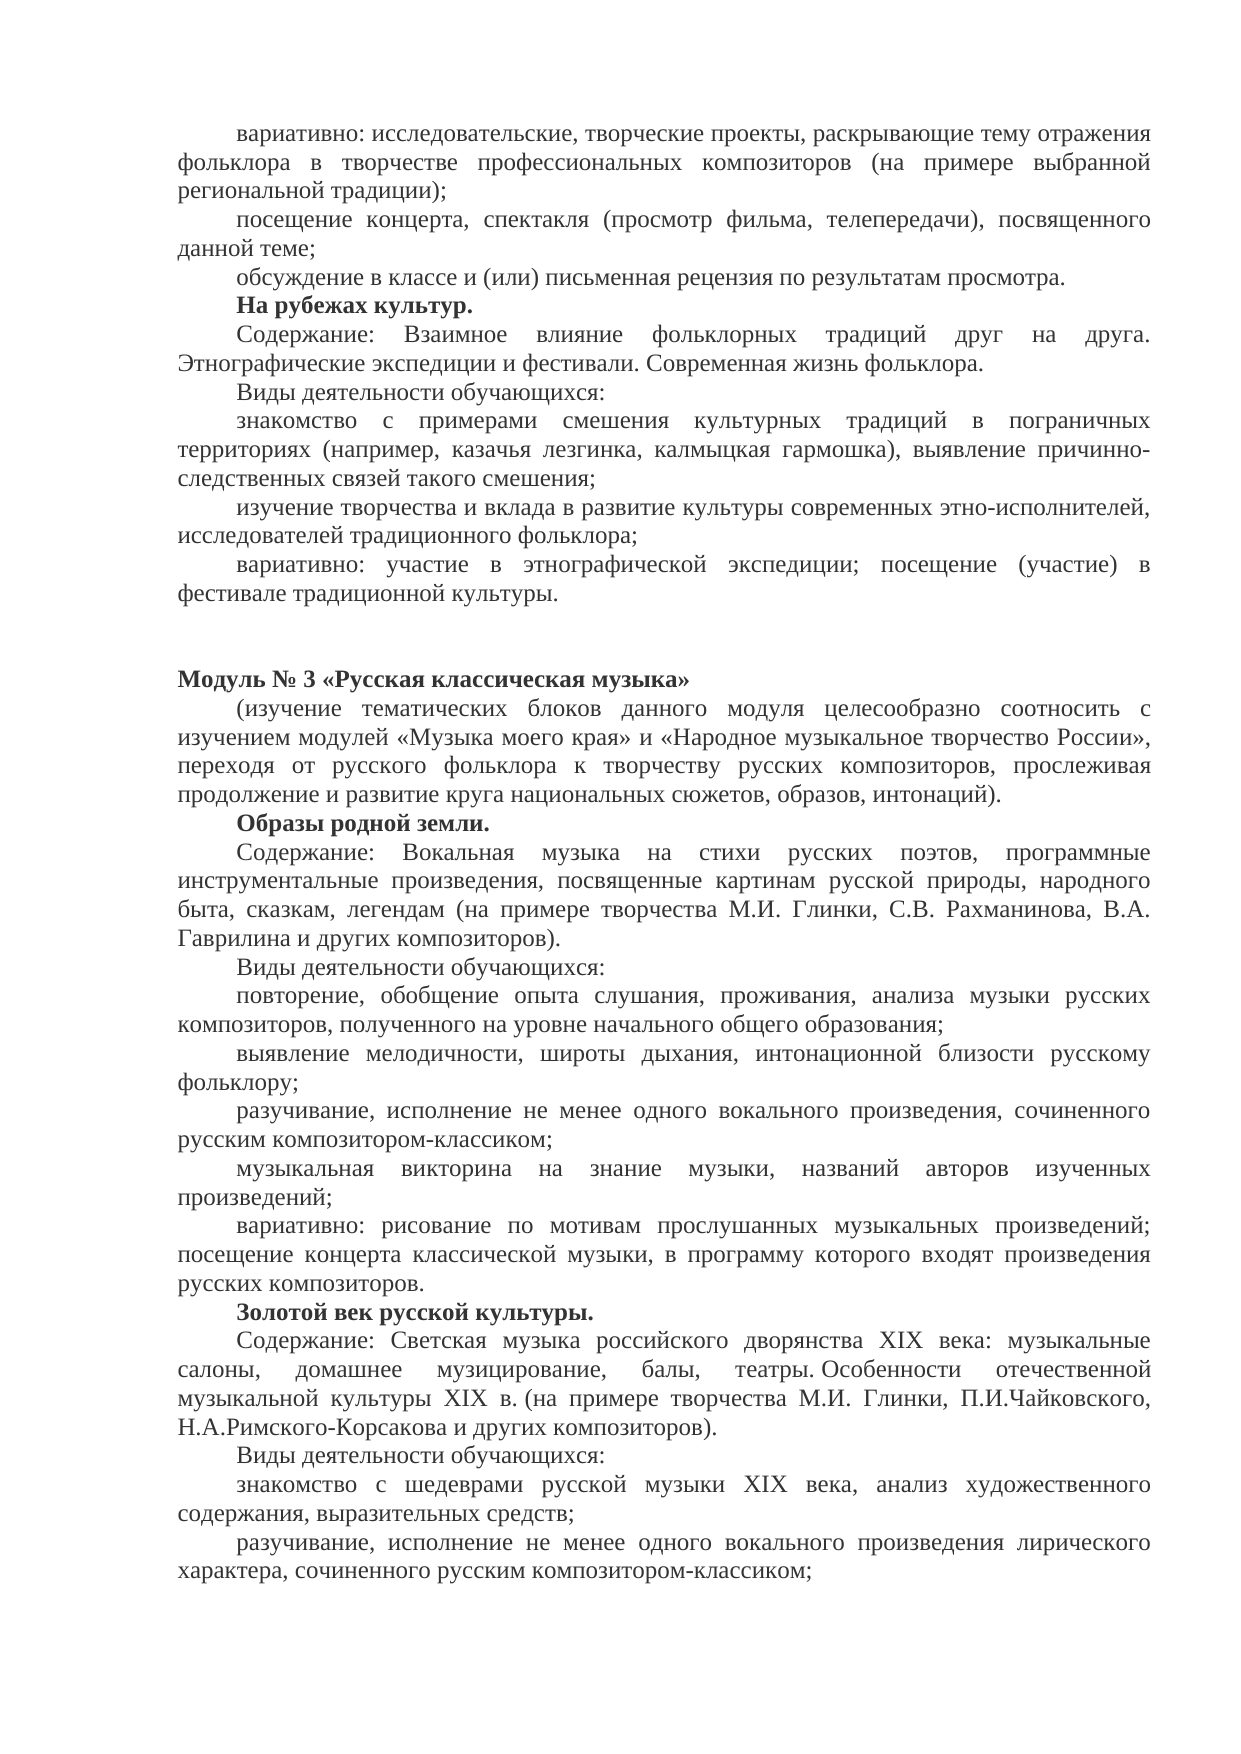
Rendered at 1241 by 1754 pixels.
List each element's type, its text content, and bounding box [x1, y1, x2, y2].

text вариативно: исследовательские, творческие проекты, раскрывающие тему отражения фольклора в творчестве профессиональных композиторов (на примере выбранной региональной традиции); [177, 118, 1152, 204]
text знакомство с примерами смешения культурных традиций в пограничных территориях (например, казачья лезгинка, калмыцкая гармошка), выявление причинно-следственных связей такого смешения; [177, 406, 1152, 492]
text разучивание, исполнение не менее одного вокального произведения, сочиненного русским композитором-классиком; [177, 1096, 1152, 1153]
text обсуждение в классе и (или) письменная рецензия по результатам просмотра. [177, 262, 1152, 291]
text Образы родной земли. [177, 808, 1152, 837]
text посещение концерта, спектакля (просмотр фильма, телепередачи), посвященного данной теме; [177, 204, 1152, 262]
text разучивание, исполнение не менее одного вокального произведения лирического характера, сочиненного русским композитором-классиком; [177, 1527, 1152, 1584]
text Виды деятельности обучающихся: [177, 377, 1152, 406]
text (изучение тематических блоков данного модуля целесообразно соотносить с изучением модулей «Музыка моего края» и «Народное музыкальное творчество России», переходя от русского фольклора к творчеству русских композиторов, прослеживая продолжение и развитие круга национальных сюжетов, образов, интонаций). [177, 693, 1152, 808]
text Содержание: Взаимное влияние фольклорных традиций друг на друга. Этнографические экспедиции и фестивали. Современная жизнь фольклора. [177, 319, 1152, 377]
text Содержание: Вокальная музыка на стихи русских поэтов, программные инструментальные произведения, посвященные картинам русской природы, народного быта, сказкам, легендам (на примере творчества М.И. Глинки, С.В. Рахманинова, В.А. Гаврилина и других композиторов). [177, 837, 1152, 952]
text выявление мелодичности, широты дыхания, интонационной близости русскому фольклору; [177, 1038, 1152, 1096]
text вариативно: участие в этнографической экспедиции; посещение (участие) в фестивале традиционной культуры. [177, 549, 1152, 607]
text На рубежах культур. [177, 291, 1152, 319]
text изучение творчества и вклада в развитие культуры современных этно-исполнителей, исследователей традиционного фольклора; [177, 492, 1152, 549]
text вариативно: рисование по мотивам прослушанных музыкальных произведений; посещение концерта классической музыки, в программу которого входят произведения русских композиторов. [177, 1211, 1152, 1297]
text Виды деятельности обучающихся: [177, 1441, 1152, 1469]
text музыкальная викторина на знание музыки, названий авторов изученных произведений; [177, 1153, 1152, 1211]
text Содержание: Светская музыка российского дворянства XIX века: музыкальные салоны, домашнее музицирование, балы, театры. Особенности отечественной музыкальной культуры XIX в. (на примере творчества М.И. Глинки, П.И.Чайковского, Н.А.Римского-Корсакова и других композиторов). [177, 1326, 1152, 1441]
text Виды деятельности обучающихся: [177, 952, 1152, 981]
text Золотой век русской культуры. [177, 1297, 1152, 1326]
text Модуль № 3 «Русская классическая музыка» [177, 664, 1152, 693]
text знакомство с шедеврами русской музыки XIX века, анализ художественного содержания, выразительных средств; [177, 1469, 1152, 1527]
text повторение, обобщение опыта слушания, проживания, анализа музыки русских композиторов, полученного на уровне начального общего образования; [177, 981, 1152, 1038]
